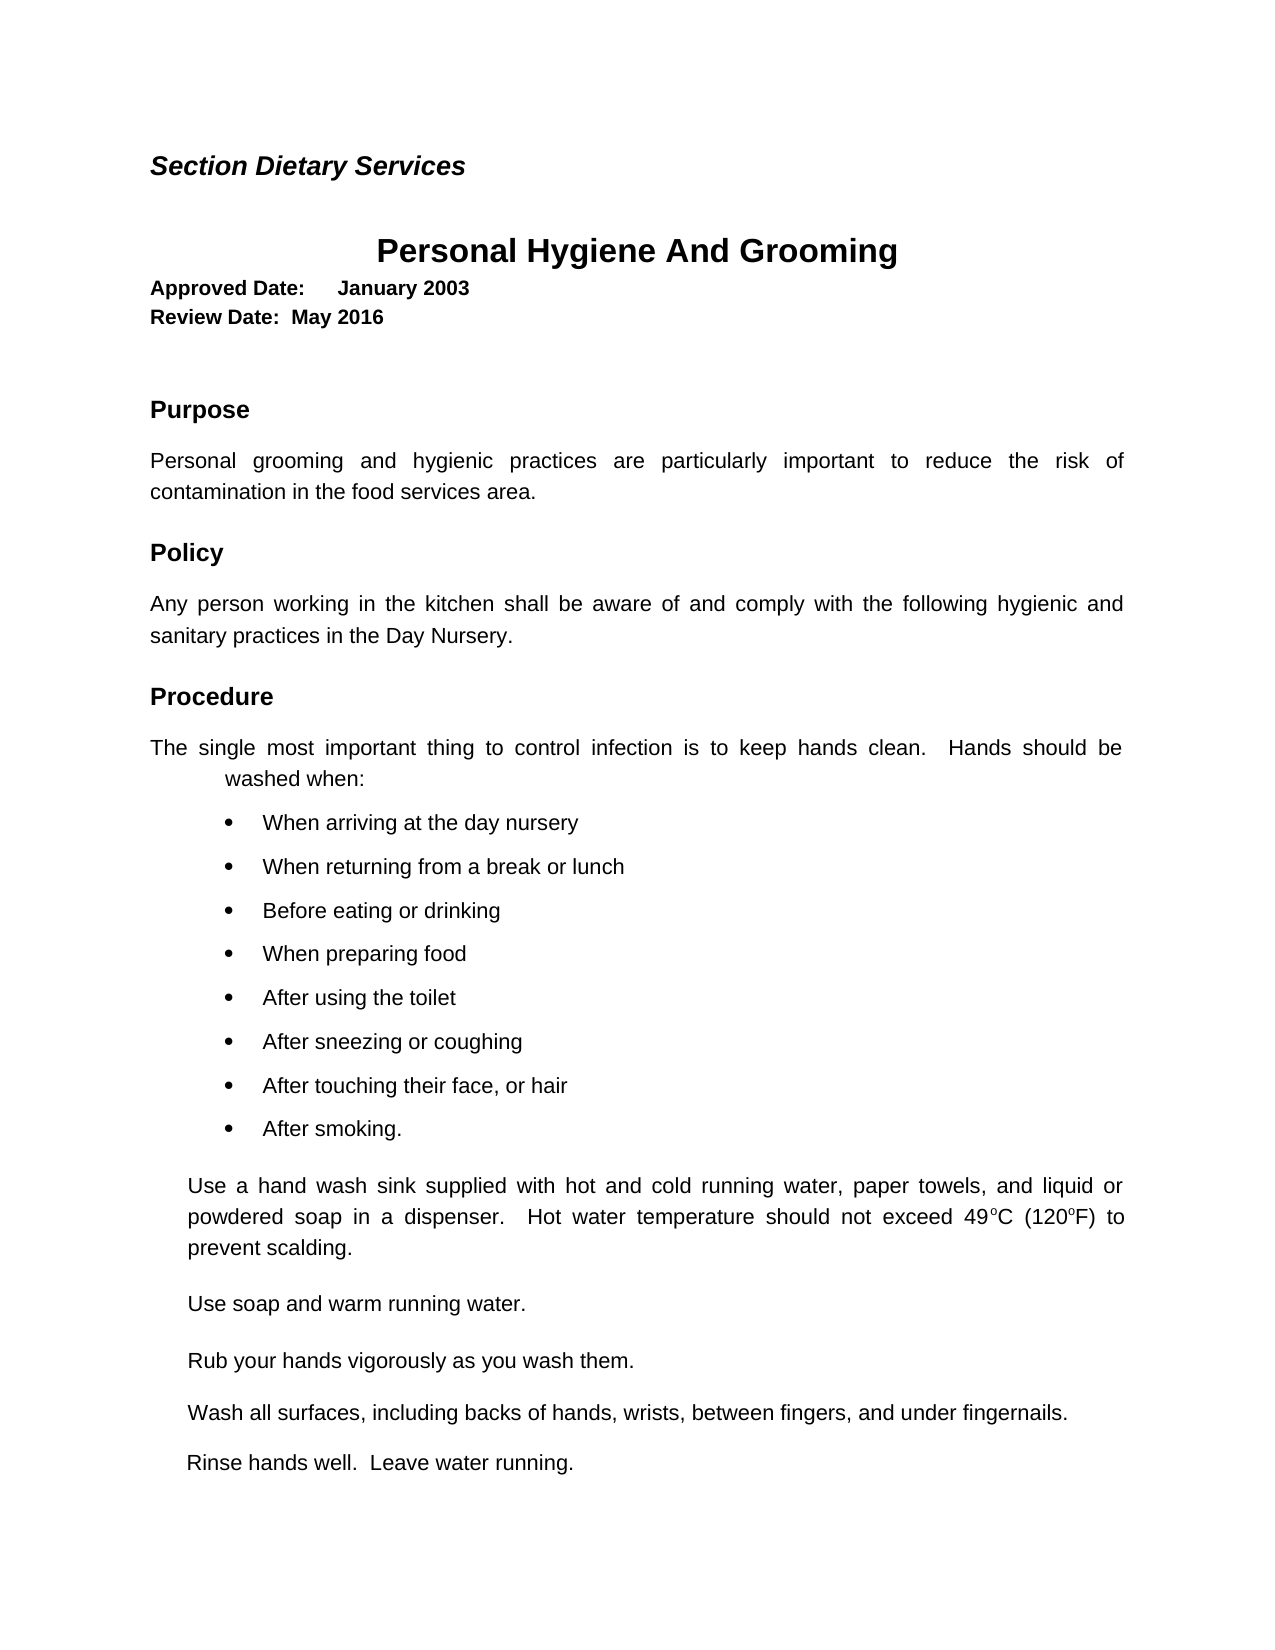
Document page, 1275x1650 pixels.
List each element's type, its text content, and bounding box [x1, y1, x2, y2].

text Review Date: May 2016 [150, 299, 1125, 331]
text Use soap and warm running water. [150, 1287, 1125, 1318]
text Rinse hands well. Leave water running. [150, 1449, 1125, 1475]
list When preparing food [225, 937, 1125, 968]
text Use a hand wash sink supplied with hot and cold running water, paper towels, and liquid or powdered soap in a dispenser. Hot water temperature should not exceed 49oC (120oF) to prevent scalding. [187, 1168, 1125, 1262]
list After using the toilet [225, 981, 1125, 1012]
subtitle Personal Hygiene And Grooming [150, 231, 1125, 270]
text Rub your hands vigorously as you wash them. [150, 1343, 1125, 1374]
text Any person working in the kitchen shall be aware of and comply with the following hygienic and sanitary practices in the Day Nursery. [150, 587, 1125, 649]
text Approved Date: January 2003 [150, 275, 1125, 299]
list After smoking. [225, 1112, 1125, 1143]
text Purpose [150, 393, 1125, 424]
text Policy [150, 537, 1125, 568]
text Personal grooming and hygienic practices are particularly important to reduce the risk of contamination in the food services area. [150, 443, 1125, 506]
list After touching their face, or hair [225, 1068, 1125, 1099]
text Section Dietary Services [150, 150, 1125, 181]
list When arriving at the day nursery [225, 806, 1125, 837]
list When returning from a break or lunch [225, 849, 1125, 881]
list Before eating or drinking [225, 893, 1125, 924]
text Wash all surfaces, including backs of hands, wrists, between fingers, and under fingernails. [187, 1399, 1125, 1424]
list After sneezing or coughing [225, 1024, 1125, 1056]
text Procedure [150, 681, 1125, 712]
text The single most important thing to control infection is to keep hands clean. Hands should be washed when: [150, 731, 1125, 793]
